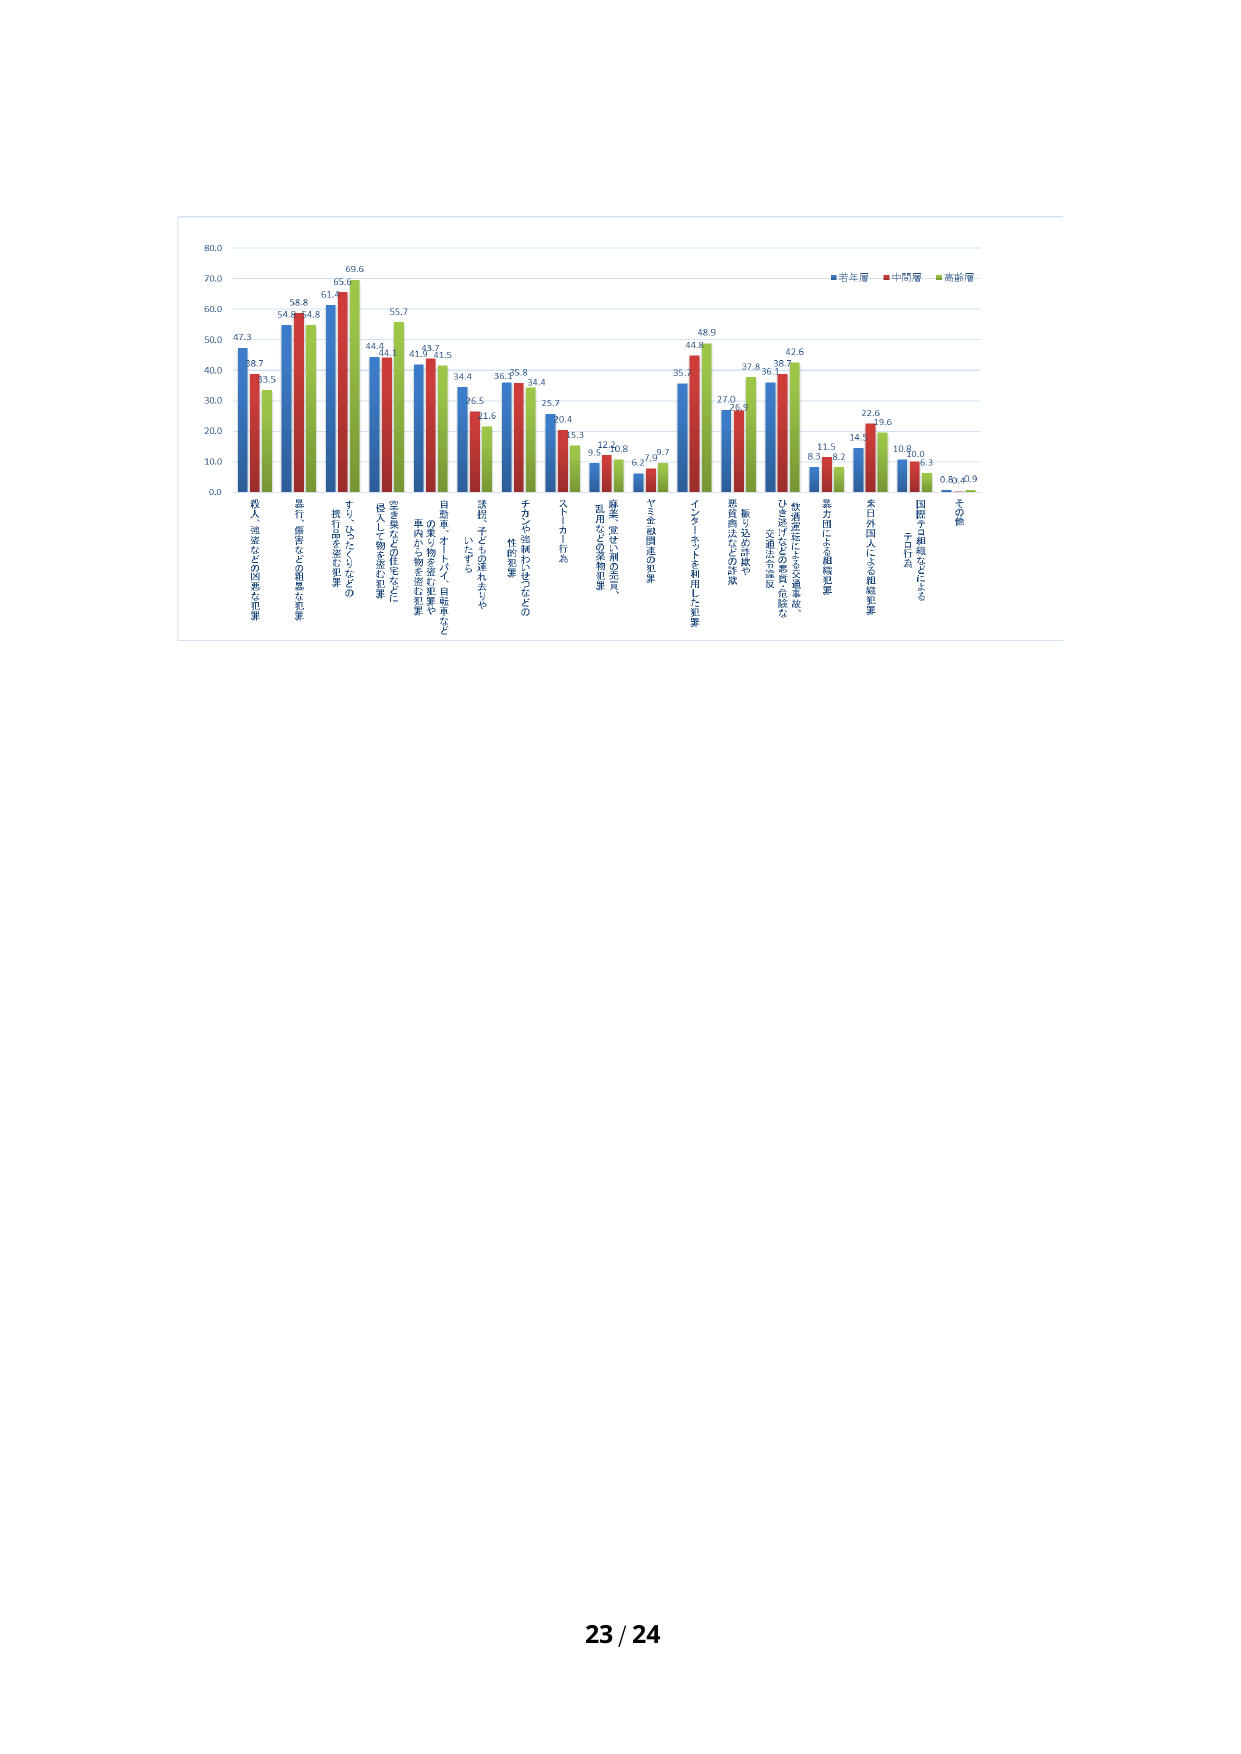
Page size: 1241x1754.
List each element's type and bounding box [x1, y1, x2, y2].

picture [177, 216, 1063, 641]
